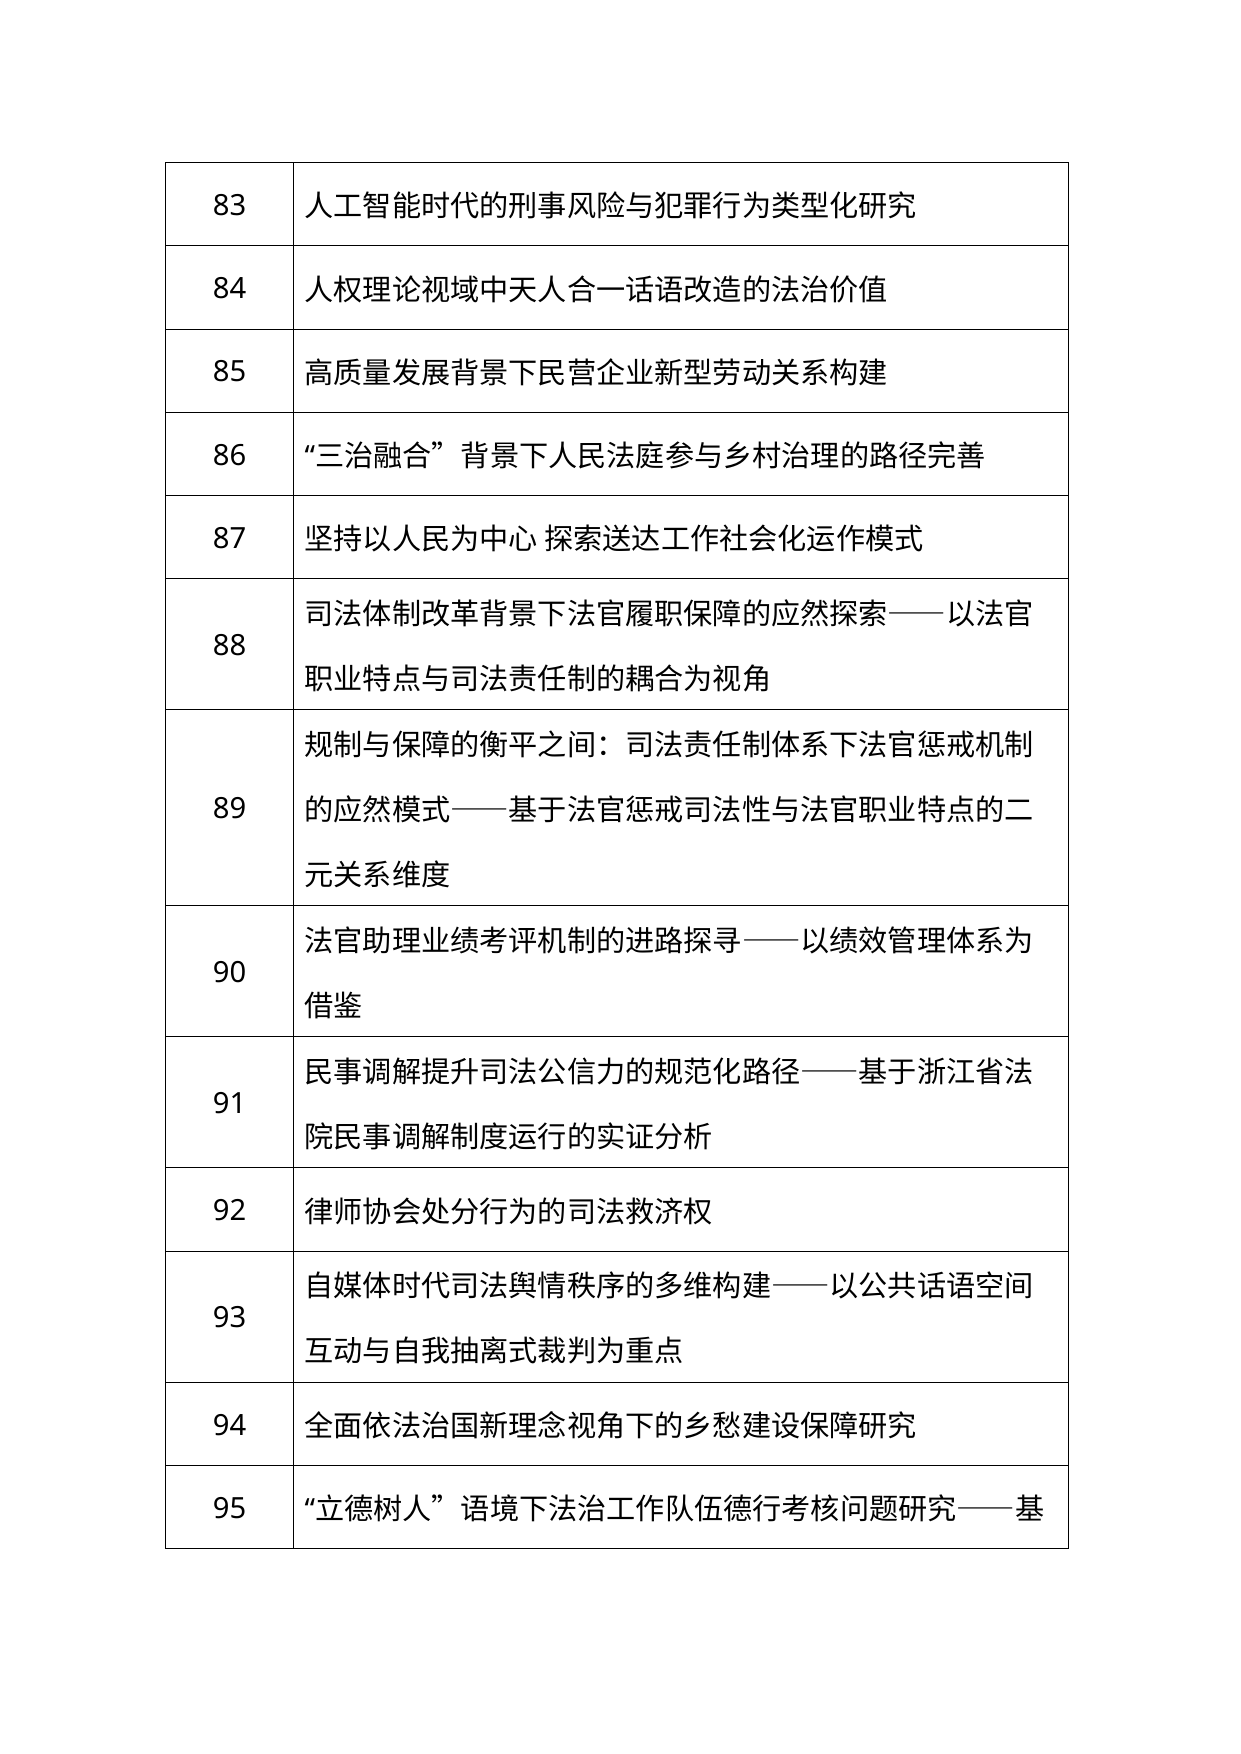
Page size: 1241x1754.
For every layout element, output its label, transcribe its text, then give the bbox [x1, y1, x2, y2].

table_cell 92 [166, 1168, 293, 1251]
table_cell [294, 1466, 1068, 1548]
table_cell 93 [166, 1252, 293, 1382]
table_cell 高质量发展背景下民营企业新型劳动关系构建 [294, 330, 1068, 412]
table_cell 法官助理业绩考评机制的进路探寻——以绩效管理体系为借鉴 [294, 906, 1068, 1036]
table_cell 规制与保障的衡平之间：司法责任制体系下法官惩戒机制的应然模式——基于法官惩戒司法性与法官职业特点的二元关系维度 [294, 710, 1068, 905]
table_cell 律师协会处分行为的司法救济权 [294, 1168, 1068, 1251]
table_cell 95 [166, 1466, 293, 1548]
table_cell 88 [166, 579, 293, 709]
table_cell 全面依法治国新理念视角下的乡愁建设保障研究 [294, 1383, 1068, 1465]
table_cell 90 [166, 906, 293, 1036]
table_cell 坚持以人民为中心 探索送达工作社会化运作模式 [294, 496, 1068, 578]
table_cell 89 [166, 710, 293, 905]
table_cell 87 [166, 496, 293, 578]
table_cell 84 [166, 246, 293, 328]
table_cell 人工智能时代的刑事风险与犯罪行为类型化研究 [294, 163, 1068, 245]
table_cell 94 [166, 1383, 293, 1465]
table_cell 自媒体时代司法舆情秩序的多维构建——以公共话语空间互动与自我抽离式裁判为重点 [294, 1252, 1068, 1382]
table_cell 民事调解提升司法公信力的规范化路径——基于浙江省法院民事调解制度运行的实证分析 [294, 1037, 1068, 1167]
table_cell “三治融合”背景下人民法庭参与乡村治理的路径完善 [294, 413, 1068, 495]
table_cell 91 [166, 1037, 293, 1167]
table_cell 83 [166, 163, 293, 245]
table_cell 人权理论视域中天人合一话语改造的法治价值 [294, 246, 1068, 328]
table_cell 85 [166, 330, 293, 412]
table_cell 86 [166, 413, 293, 495]
table_cell 司法体制改革背景下法官履职保障的应然探索——以法官职业特点与司法责任制的耦合为视角 [294, 579, 1068, 709]
